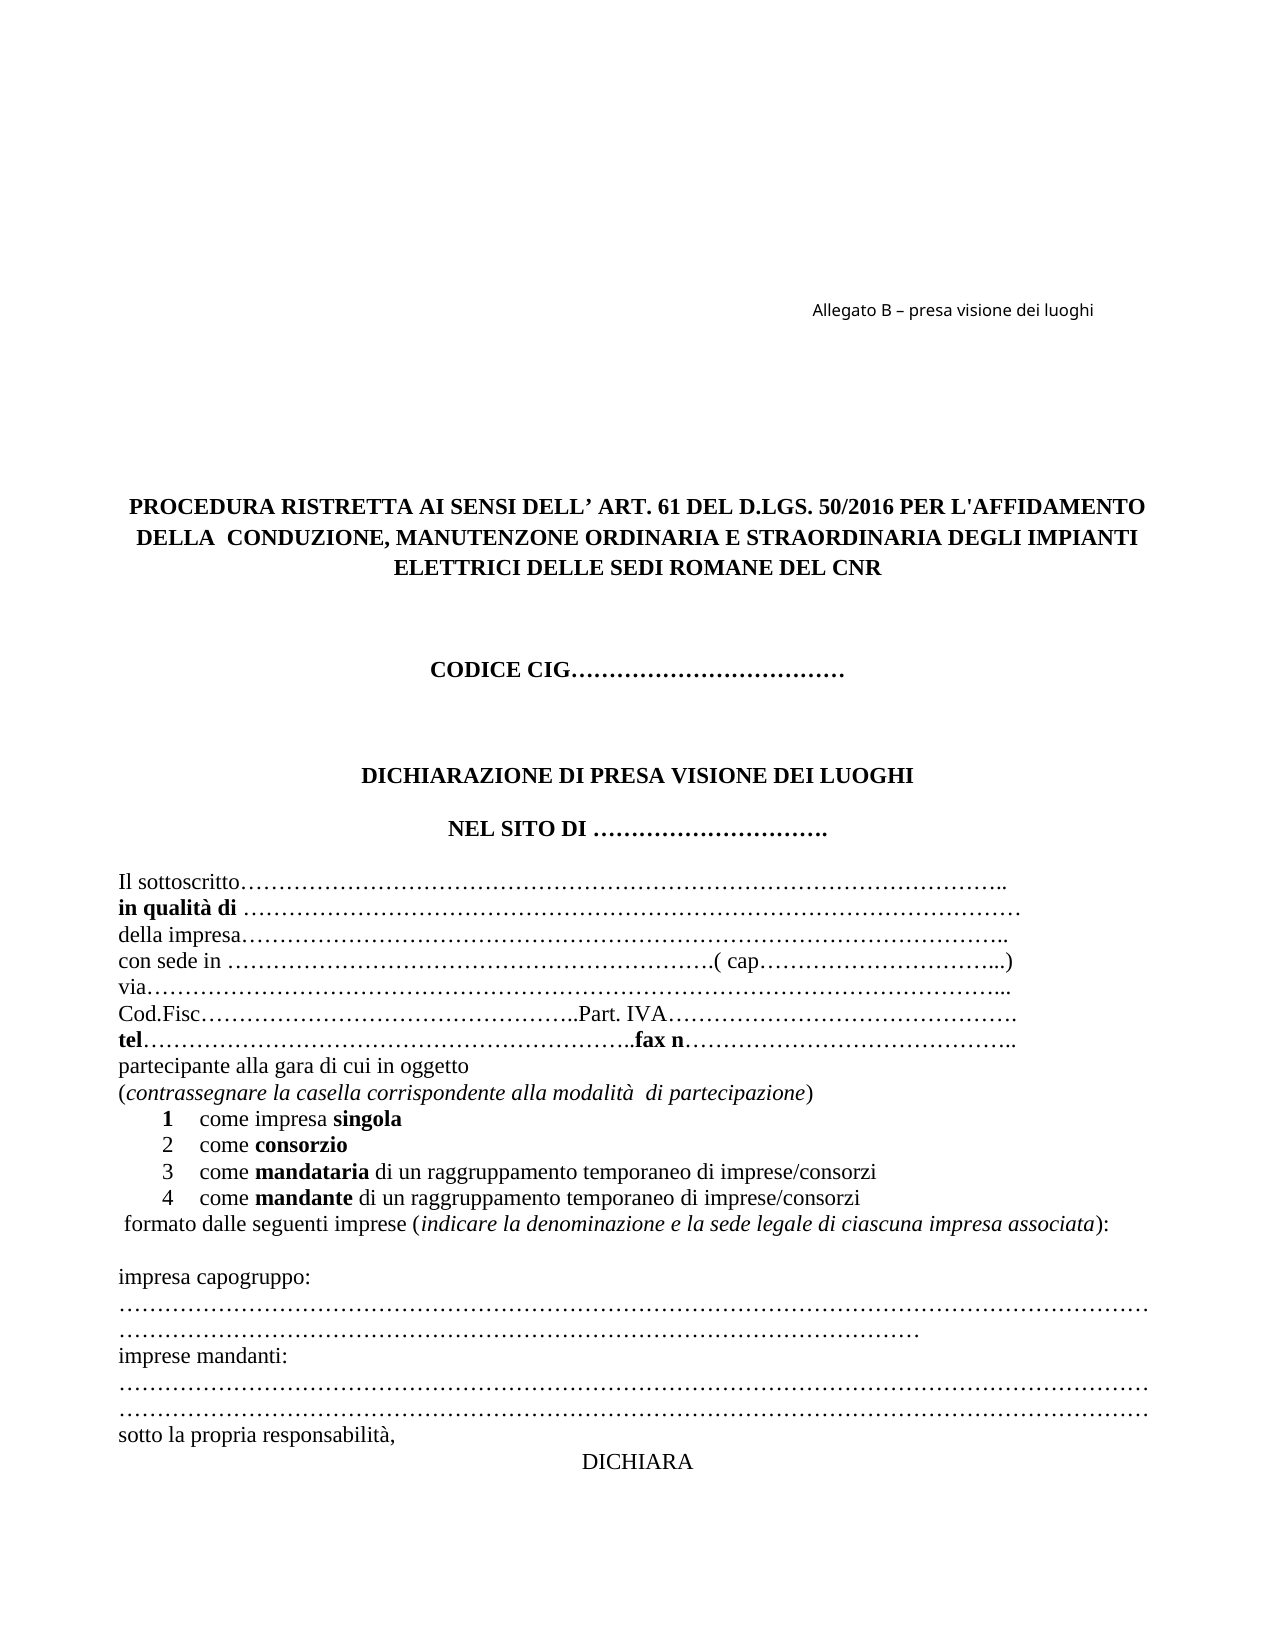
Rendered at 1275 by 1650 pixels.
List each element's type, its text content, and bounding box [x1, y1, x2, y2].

text Allegato B – presa visione dei luoghi [812, 298, 1157, 321]
text via…………………………………………………………………………………………………... [118, 973, 1157, 1000]
text con sede in ……………………………………………………….( cap…………………………...) [118, 947, 1157, 973]
list come impresa singola [162, 1105, 1157, 1131]
text (contrassegnare la casella corrispondente alla modalità di partecipazione) [118, 1079, 1157, 1105]
list come mandante di un raggruppamento temporaneo di imprese/consorzi [162, 1184, 1157, 1211]
list come mandataria di un raggruppamento temporaneo di imprese/consorzi [162, 1158, 1157, 1184]
text imprese mandanti: [118, 1342, 1157, 1369]
list come consorzio [162, 1131, 1157, 1158]
text NEL SITO DI …………………………. [118, 815, 1157, 842]
text PROCEDURA RISTRETTA AI SENSI DELL’ ART. 61 DEL D.LGS. 50/2016 PER L'AFFIDAMENTO DELLA CONDUZIONE, MANUTENZONE ORDINARIA E STRAORDINARIA DEGLI IMPIANTI ELETTRICI DELLE SEDI ROMANE DEL CNR [118, 493, 1157, 580]
text Il sottoscritto……………………………………………………………………………………….. [118, 868, 1157, 894]
text tel………………………………………………………..fax n…………………………………….. [118, 1026, 1157, 1052]
text sotto la propria responsabilità, [118, 1421, 1157, 1448]
text partecipante alla gara di cui in oggetto [118, 1052, 1157, 1079]
text …………………………………………………………………………………………………………………………………………………………………………………………………………………… [118, 1289, 1157, 1342]
text formato dalle seguenti imprese (indicare la denominazione e la sede legale di ciascuna impresa associata): [118, 1211, 1157, 1237]
text della impresa……………………………………………………………………………………….. [118, 921, 1157, 947]
text ……………………………………………………………………………………………………………………………………………………………………………………………………………………………………………… [118, 1369, 1157, 1421]
text in qualità di ………………………………………………………………………………………… [118, 894, 1157, 921]
text DICHIARAZIONE DI PRESA VISIONE DEI LUOGHI [118, 762, 1157, 789]
text Cod.Fisc…………………………………………..Part. IVA………………………………………. [118, 1000, 1157, 1026]
text impresa capogruppo: [118, 1263, 1157, 1289]
text DICHIARA [118, 1448, 1157, 1474]
text CODICE CIG……………………………… [118, 656, 1157, 682]
